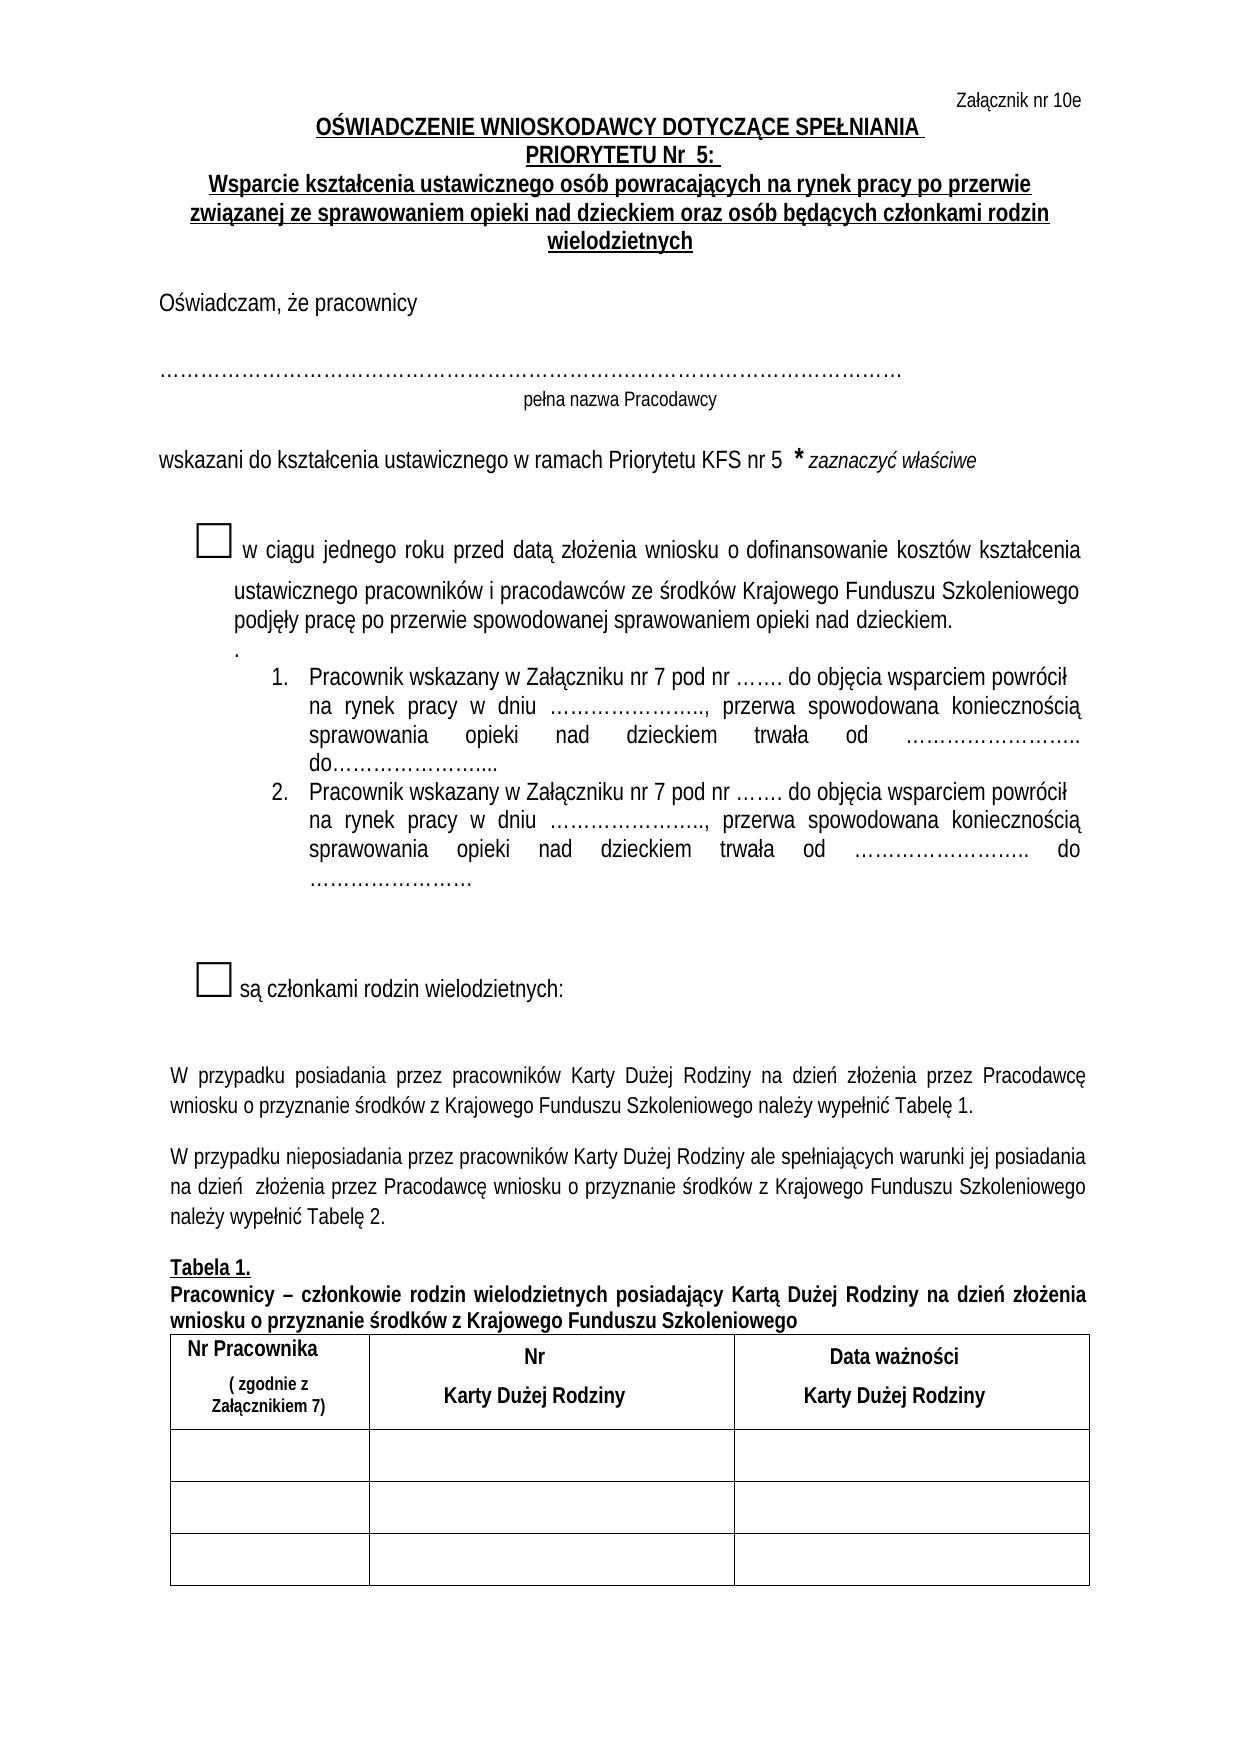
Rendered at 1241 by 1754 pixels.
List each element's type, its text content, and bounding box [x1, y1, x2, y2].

table_header Załącznik nr 10e [148, 59, 1093, 112]
table_cell Oświadczam, że pracownicy …………………………………………………………….………………………………… pełna nazwa Pracodawcy wskazani do kształcenia ustawicznego w ramach Priorytetu KFS nr 5 * zaznaczyć właściwe w ciągu jednego roku przed datą złożenia wniosku o dofinansowanie kosztów kształcenia ustawicznego pracowników i pracodawców ze środków Krajowego Funduszu Szkoleniowego podjęły pracę po przerwie spowodowanej sprawowaniem opieki nad dzieckiem. . Pracownik wskazany w Załączniku nr 7 pod nr ……. do objęcia wsparciem powrócił na rynek pracy w dniu ………………….., przerwa spowodowana koniecznością sprawowania opieki nad dzieckiem trwała od …………………….. do………………….... Pracownik wskazany w Załączniku nr 7 pod nr ……. do objęcia wsparciem powrócił na rynek pracy w dniu ………………….., przerwa spowodowana koniecznością sprawowania opieki nad dzieckiem trwała od …………………….. do …………………… są członkami rodzin wielodzietnych: [148, 255, 1093, 1015]
table_cell OŚWIADCZENIE WNIOSKODAWCY DOTYCZĄCE SPEŁNIANIA PRIORYTETU Nr 5: Wsparcie kształcenia ustawicznego osób powracających na rynek pracy po przerwie związanej ze sprawowaniem opieki nad dzieckiem oraz osób będących członkami rodzin wielodzietnych [148, 112, 1093, 255]
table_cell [148, 1015, 1093, 1586]
